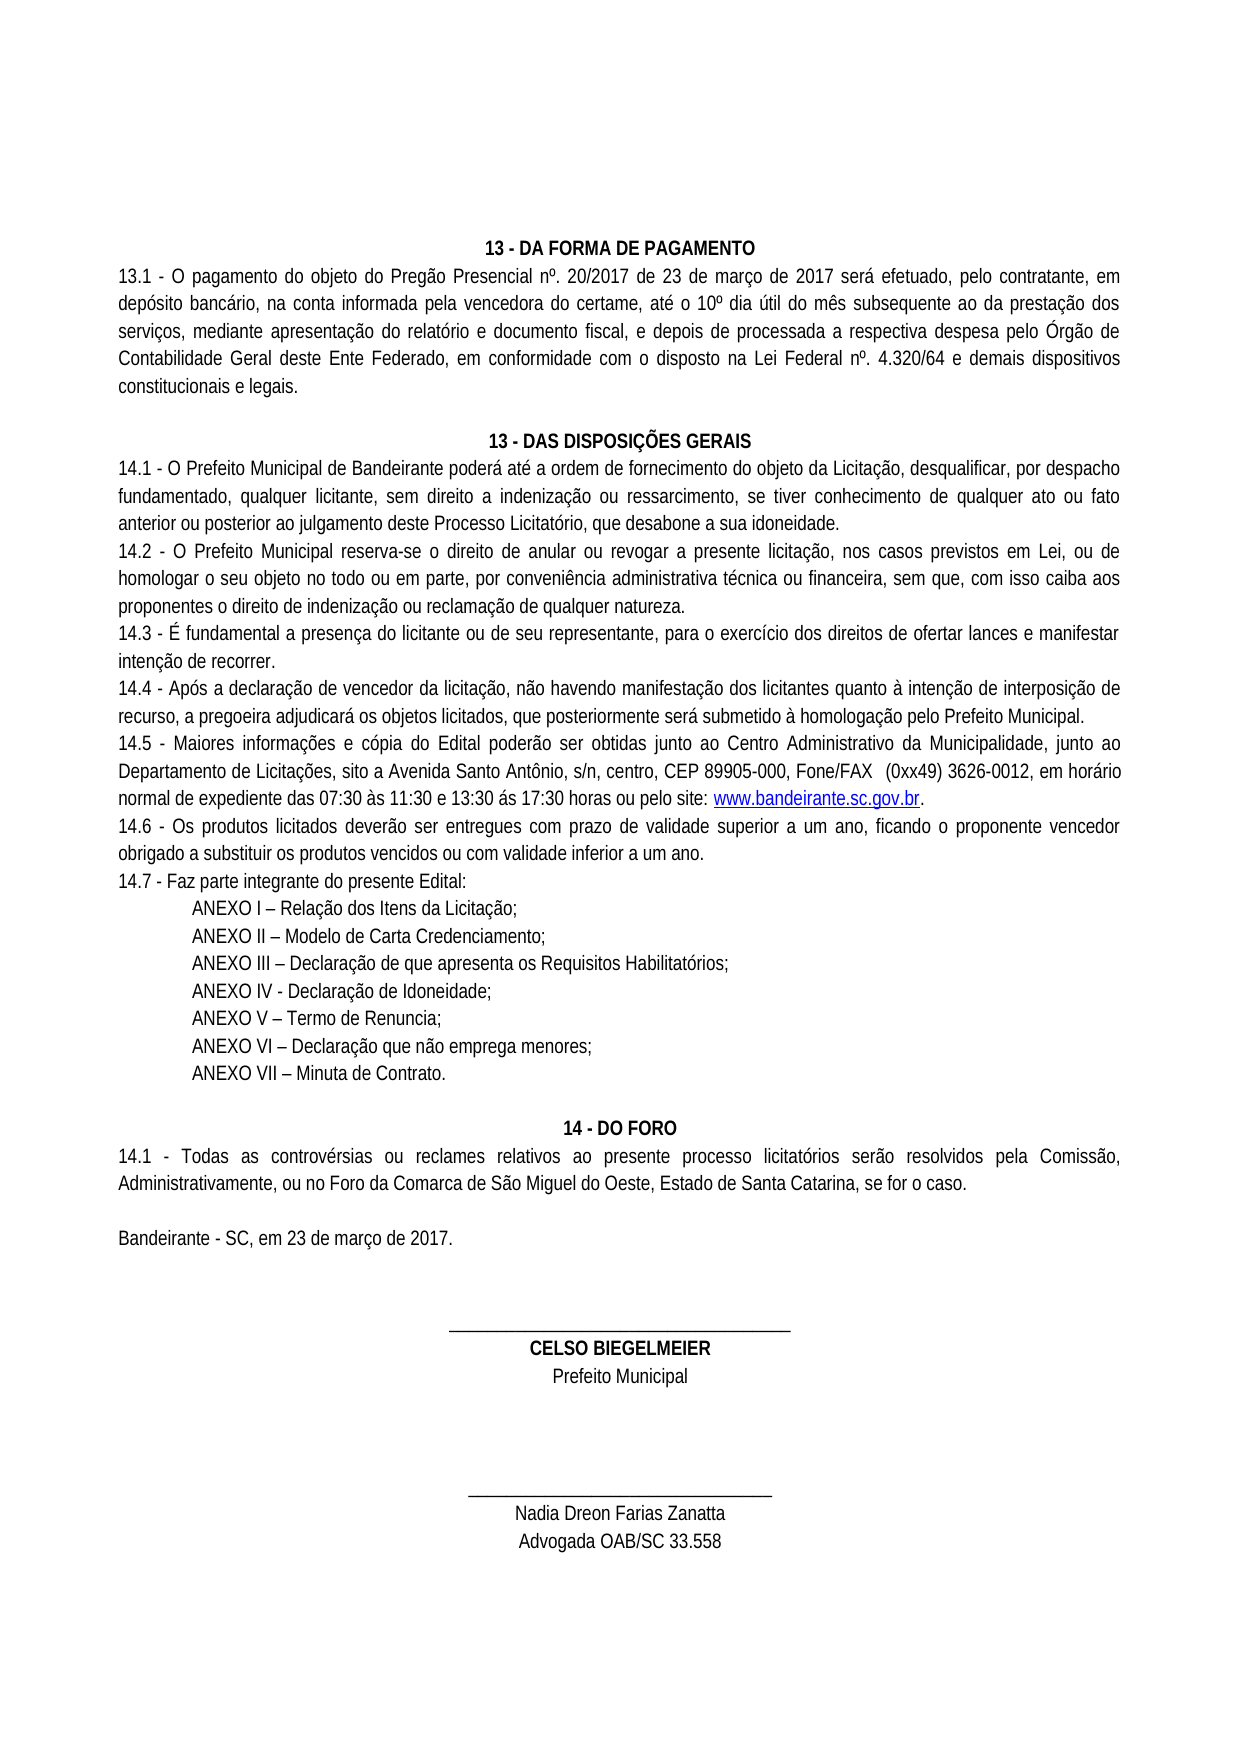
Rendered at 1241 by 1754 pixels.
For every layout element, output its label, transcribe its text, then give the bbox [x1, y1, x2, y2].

text 14.6 - Os produtos licitados deverão ser entregues com prazo de validade superior a um ano, ficando o proponente vencedor obrigado a substituir os produtos vencidos ou com validade inferior a um ano. [118, 814, 1122, 865]
text 13 - DAS DISPOSIÇÕES GERAIS [118, 429, 1122, 453]
text 14.2 - O Prefeito Municipal reserva-se o direito de anular ou revogar a presente licitação, nos casos previstos em Lei, ou de homologar o seu objeto no todo ou em parte, por conveniência administrativa técnica ou financeira, sem que, com isso caiba aos proponentes o direito de indenização ou reclamação de qualquer natureza. [118, 539, 1122, 618]
text 14 - DO FORO [118, 1116, 1122, 1140]
text ANEXO III – Declaração de que apresenta os Requisitos Habilitatórios; [118, 951, 1122, 975]
text Advogada OAB/SC 33.558 [118, 1529, 1122, 1553]
text ANEXO V – Termo de Renuncia; [118, 1006, 1122, 1030]
text 13 - DA FORMA DE PAGAMENTO [118, 236, 1122, 260]
text 14.5 - Maiores informações e cópia do Edital poderão ser obtidas junto ao Centro Administrativo da Municipalidade, junto ao Departamento de Licitações, sito a Avenida Santo Antônio, s/n, centro, CEP 89905-000, Fone/FAX (0xx49) 3626-0012, em horário normal de expediente das 07:30 às 11:30 e 13:30 ás 17:30 horas ou pelo site: www.bandeirante.sc.gov.br. [118, 731, 1122, 810]
text ANEXO VII – Minuta de Contrato. [118, 1061, 1122, 1085]
text ANEXO IV - Declaração de Idoneidade; [118, 979, 1122, 1003]
text Bandeirante - SC, em 23 de março de 2017. [118, 1226, 1122, 1250]
text ANEXO VI – Declaração que não emprega menores; [118, 1034, 1122, 1058]
text 14.4 - Após a declaração de vencedor da licitação, não havendo manifestação dos licitantes quanto à intenção de interposição de recurso, a pregoeira adjudicará os objetos licitados, que posteriormente será submetido à homologação pelo Prefeito Municipal. [118, 676, 1122, 728]
text ____________________________________ [118, 1309, 1122, 1333]
text ________________________________ [118, 1474, 1122, 1498]
text 14.1 - Todas as controvérsias ou reclames relativos ao presente processo licitatórios serão resolvidos pela Comissão, Administrativamente, ou no Foro da Comarca de São Miguel do Oeste, Estado de Santa Catarina, se for o caso. [118, 1144, 1122, 1195]
text ANEXO I – Relação dos Itens da Licitação; [118, 896, 1122, 920]
text CELSO BIEGELMEIER [118, 1336, 1122, 1360]
text Prefeito Municipal [118, 1364, 1122, 1388]
text ANEXO II – Modelo de Carta Credenciamento; [118, 924, 1122, 948]
text 13.1 - O pagamento do objeto do Pregão Presencial nº. 20/2017 de 23 de março de 2017 será efetuado, pelo contratante, em depósito bancário, na conta informada pela vencedora do certame, até o 10º dia útil do mês subsequente ao da prestação dos serviços, mediante apresentação do relatório e documento fiscal, e depois de processada a respectiva despesa pelo Órgão de Contabilidade Geral deste Ente Federado, em conformidade com o disposto na Lei Federal nº. 4.320/64 e demais dispositivos constitucionais e legais. [118, 264, 1122, 398]
text 14.7 - Faz parte integrante do presente Edital: [118, 869, 1122, 893]
text Nadia Dreon Farias Zanatta [118, 1501, 1122, 1525]
text 14.1 - O Prefeito Municipal de Bandeirante poderá até a ordem de fornecimento do objeto da Licitação, desqualificar, por despacho fundamentado, qualquer licitante, sem direito a indenização ou ressarcimento, se tiver conhecimento de qualquer ato ou fato anterior ou posterior ao julgamento deste Processo Licitatório, que desabone a sua idoneidade. [118, 456, 1122, 535]
text 14.3 - É fundamental a presença do licitante ou de seu representante, para o exercício dos direitos de ofertar lances e manifestar intenção de recorrer. [118, 621, 1122, 673]
